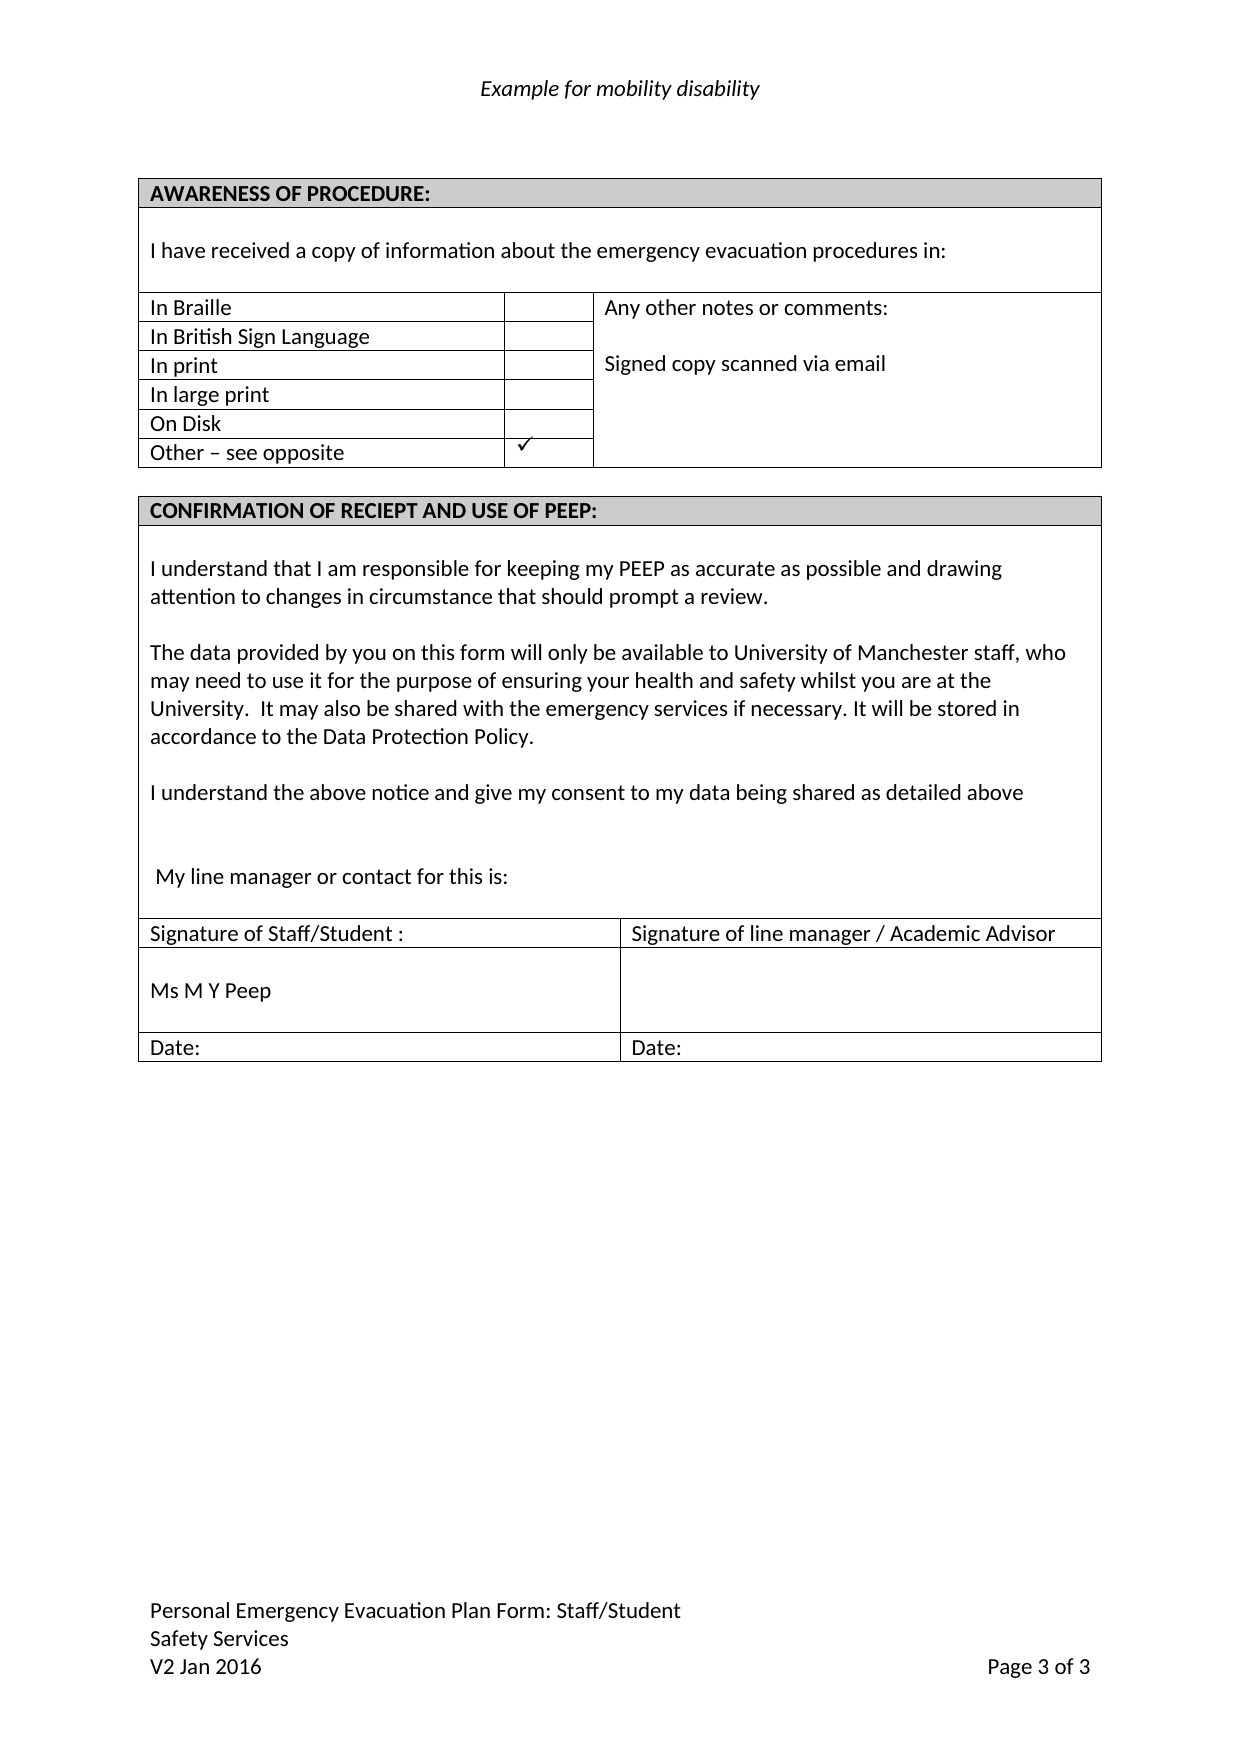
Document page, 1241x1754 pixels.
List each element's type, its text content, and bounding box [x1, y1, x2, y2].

table_cell In Braille [139, 293, 504, 321]
table_cell In print [139, 351, 504, 379]
table_cell Date: [139, 1033, 620, 1061]
table_cell Signature of line manager / Academic Advisor [621, 919, 1101, 947]
table_cell [505, 351, 593, 379]
table_cell In British Sign Language [139, 322, 504, 350]
table_cell Ms M Y Peep [139, 948, 620, 1032]
table_cell In large print [139, 380, 504, 408]
table_cell [505, 439, 593, 467]
table_cell I understand that I am responsible for keeping my PEEP as accurate as possible and drawing attention to changes in circumstance that should prompt a review. The data provided by you on this form will only be available to University of Manchester staff, who may need to use it for the purpose of ensuring your health and safety whilst you are at the University. It may also be shared with the emergency services if necessary. It will be stored in accordance to the Data Protection Policy. I understand the above notice and give my consent to my data being shared as detailed above My line manager or contact for this is: [139, 526, 1101, 918]
table_cell Signature of Staff/Student : [139, 919, 620, 947]
table_cell [505, 322, 593, 350]
table_cell Date: [621, 1033, 1101, 1061]
table_cell I have received a copy of information about the emergency evacuation procedures in: [139, 208, 1101, 292]
table_cell [505, 410, 593, 437]
table_cell On Disk [139, 410, 504, 437]
table_cell [505, 380, 593, 408]
table_cell Any other notes or comments: Signed copy scanned via email [594, 293, 1101, 467]
table_cell [505, 293, 593, 321]
table_cell Other – see opposite [139, 439, 504, 467]
table_header AWARENESS OF PROCEDURE: [139, 179, 1101, 207]
table_header CONFIRMATION OF RECIEPT AND USE OF PEEP: [139, 497, 1101, 525]
table_cell [621, 948, 1101, 1032]
